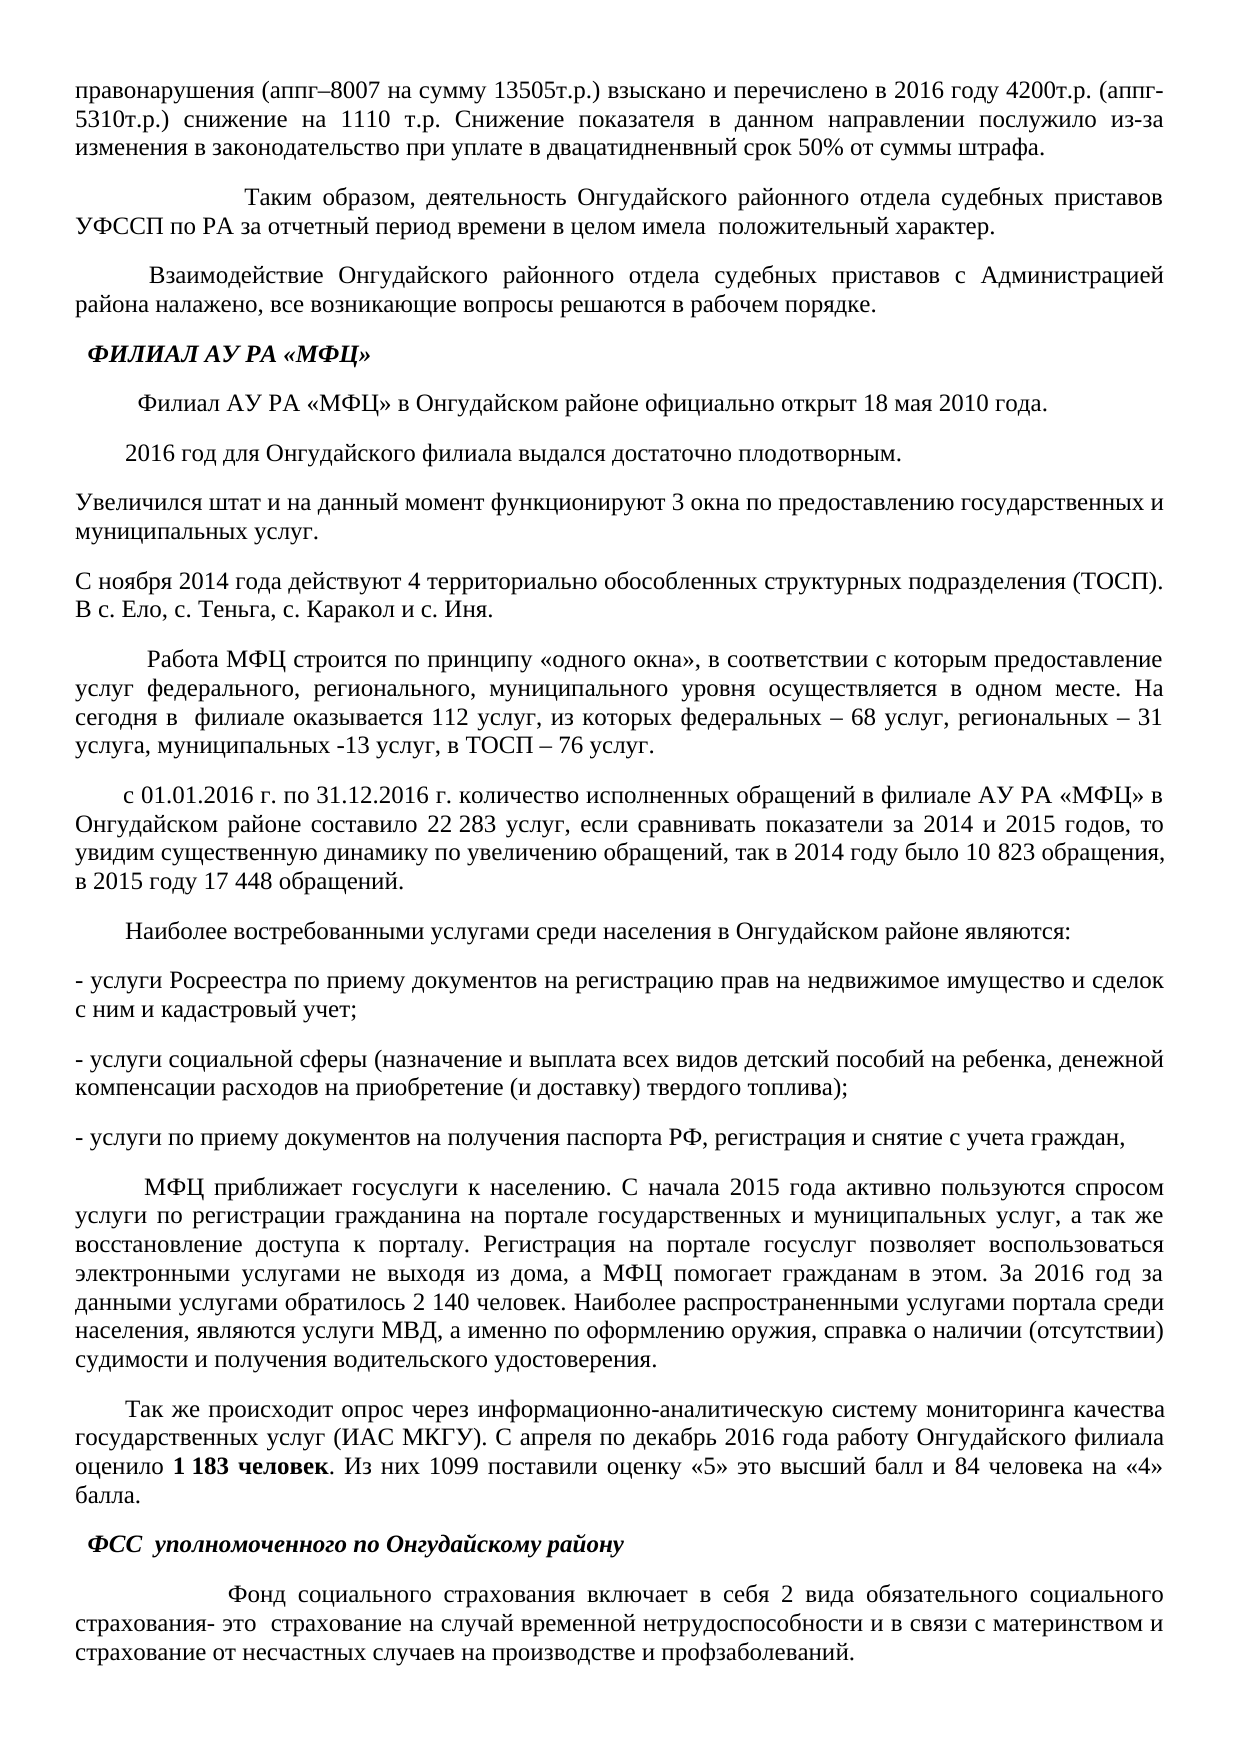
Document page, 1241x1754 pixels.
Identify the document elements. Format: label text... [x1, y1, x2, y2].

text Филиал АУ РА «МФЦ» в Онгудайском районе официально открыт 18 мая 2010 года. [75, 388, 1165, 417]
text ФИЛИАЛ АУ РА «МФЦ» [75, 339, 1165, 367]
text Таким образом, деятельность Онгудайского районного отдела судебных приставов УФССП по РА за отчетный период времени в целом имела положительный характер. [75, 182, 1165, 239]
text - услуги Росреестра по приему документов на регистрацию прав на недвижимое имущество и сделок с ним и кадастровый учет; [75, 965, 1165, 1023]
text Взаимодействие Онгудайского районного отдела судебных приставов с Администрацией района налажено, все возникающие вопросы решаются в рабочем порядке. [75, 260, 1165, 318]
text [75, 75, 1165, 161]
text Работа МФЦ строится по принципу «одного окна», в соответствии с которым предоставление услуг федерального, регионального, муниципального уровня осуществляется в одном месте. На сегодня в филиале оказывается 112 услуг, из которых федеральных – 68 услуг, региональных – 31 услуга, муниципальных -13 услуг, в ТОСП – 76 услуг. [75, 644, 1165, 759]
text 2016 год для Онгудайского филиала выдался достаточно плодотворным. [75, 438, 1165, 467]
text Увеличился штат и на данный момент функционируют 3 окна по предоставлению государственных и муниципальных услуг. [75, 487, 1165, 545]
text Наиболее востребованными услугами среди населения в Онгудайском районе являются: [75, 916, 1165, 944]
text - услуги по приему документов на получения паспорта РФ, регистрация и снятие с учета граждан, [75, 1122, 1165, 1151]
text Фонд социального страхования включает в себя 2 вида обязательного социального страхования- это страхование на случай временной нетрудоспособности и в связи с материнством и страхование от несчастных случаев на производстве и профзаболеваний. [75, 1579, 1165, 1665]
text - услуги социальной сферы (назначение и выплата всех видов детский пособий на ребенка, денежной компенсации расходов на приобретение (и доставку) твердого топлива); [75, 1044, 1165, 1101]
text С ноября 2014 года действуют 4 территориально обособленных структурных подразделения (ТОСП). В с. Ело, с. Теньга, с. Каракол и с. Иня. [75, 566, 1165, 623]
text ФСС уполномоченного по Онгудайскому району [75, 1529, 1165, 1558]
text с 01.01.2016 г. по 31.12.2016 г. количество исполненных обращений в филиале АУ РА «МФЦ» в Онгудайском районе составило 22 283 услуг, если сравнивать показатели за 2014 и 2015 годов, то увидим существенную динамику по увеличению обращений, так в 2014 году было 10 823 обращения, в 2015 году 17 448 обращений. [75, 780, 1165, 895]
text Так же происходит опрос через информационно-аналитическую систему мониторинга качества государственных услуг (ИАС МКГУ). С апреля по декабрь 2016 года работу Онгудайского филиала оценило 1 183 человек. Из них 1099 поставили оценку «5» это высший балл и 84 человека на «4» балла. [75, 1394, 1165, 1509]
text МФЦ приближает госуслуги к населению. С начала 2015 года активно пользуются спросом услуги по регистрации гражданина на портале государственных и муниципальных услуг, а так же восстановление доступа к порталу. Регистрация на портале госуслуг позволяет воспользоваться электронными услугами не выходя из дома, а МФЦ помогает гражданам в этом. За 2016 год за данными услугами обратилось 2 140 человек. Наиболее распространенными услугами портала среди населения, являются услуги МВД, а именно по оформлению оружия, справка о наличии (отсутствии) судимости и получения водительского удостоверения. [75, 1172, 1165, 1373]
